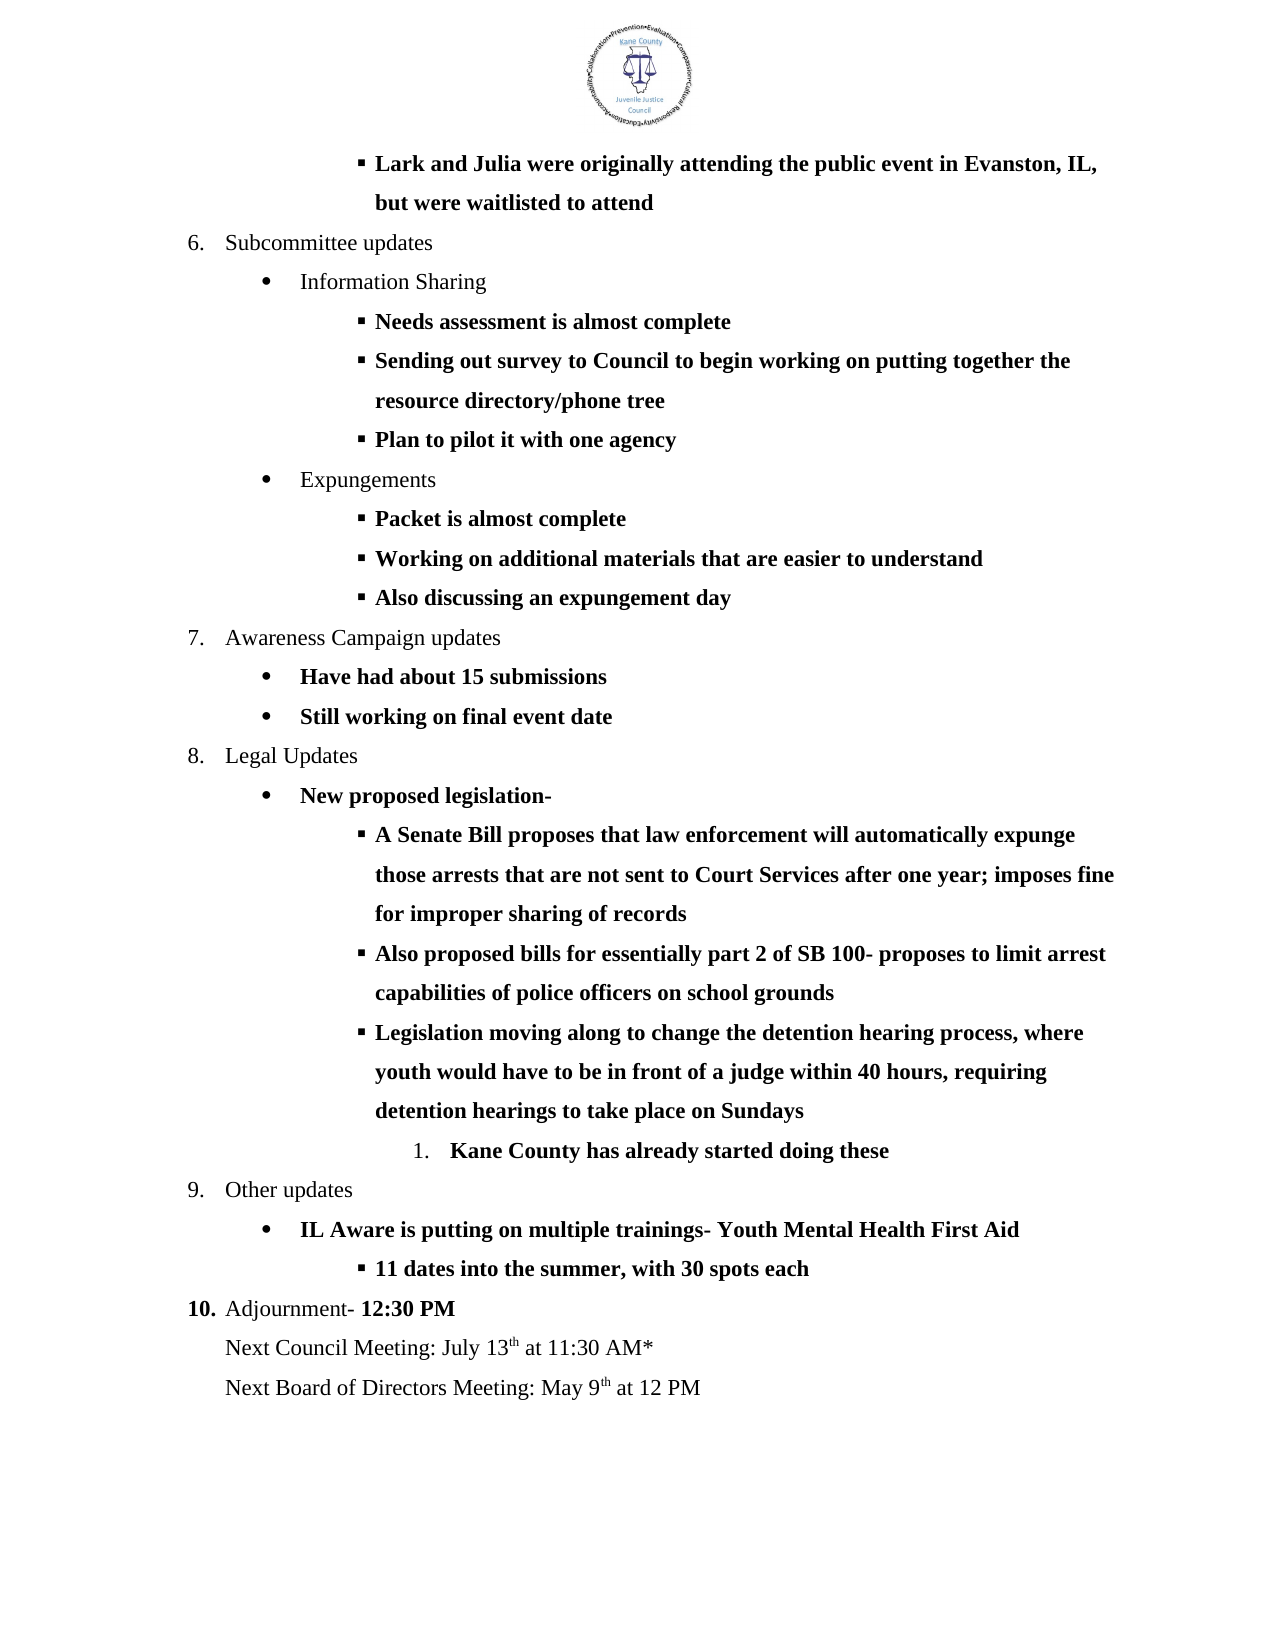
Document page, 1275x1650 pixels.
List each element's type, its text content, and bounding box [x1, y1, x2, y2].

list Next Council Meeting: July 13th at 11:30 AM* [225, 1334, 1125, 1361]
list Legislation moving along to change the detention hearing process, where youth would have to be in front of a judge within 40 hours, requiring detention hearings to take place on Sundays [356, 1018, 1125, 1124]
list Have had about 15 submissions [262, 663, 1125, 689]
list Other updates [187, 1176, 1125, 1203]
list New proposed legislation- [262, 782, 1125, 808]
list Needs assessment is almost complete [356, 308, 1125, 334]
list Lark and Julia were originally attending the public event in Evanston, IL, but were waitlisted to attend [356, 150, 1125, 216]
list Working on additional materials that are easier to understand [356, 545, 1125, 571]
list 11 dates into the summer, with 30 spots each [356, 1255, 1125, 1282]
list Still working on final event date [262, 703, 1125, 729]
list Subcommittee updates [187, 229, 1125, 255]
list Sending out survey to Council to begin working on putting together the resource directory/phone tree [356, 347, 1125, 413]
list Packet is almost complete [356, 505, 1125, 532]
list Also discussing an expungement day [356, 584, 1125, 611]
list Awareness Campaign updates [187, 624, 1125, 650]
list Kane County has already started doing these [412, 1137, 1125, 1163]
list Information Sharing [262, 268, 1125, 295]
list A Senate Bill proposes that law enforcement will automatically expunge those arrests that are not sent to Court Services after one year; imposes fine for improper sharing of records [356, 821, 1125, 926]
list Legal Updates [187, 742, 1125, 768]
list Adjournment- 12:30 PM [187, 1295, 1125, 1321]
list Also proposed bills for essentially part 2 of SB 100- proposes to limit arrest capabilities of police officers on school grounds [356, 939, 1125, 1005]
list IL Aware is putting on multiple trainings- Youth Mental Health First Aid [262, 1216, 1125, 1242]
list Next Board of Directors Meeting: May 9th at 12 PM [225, 1374, 1125, 1400]
list Expungements [262, 466, 1125, 492]
picture [575, 20, 700, 133]
list Plan to pilot it with one agency [356, 426, 1125, 453]
